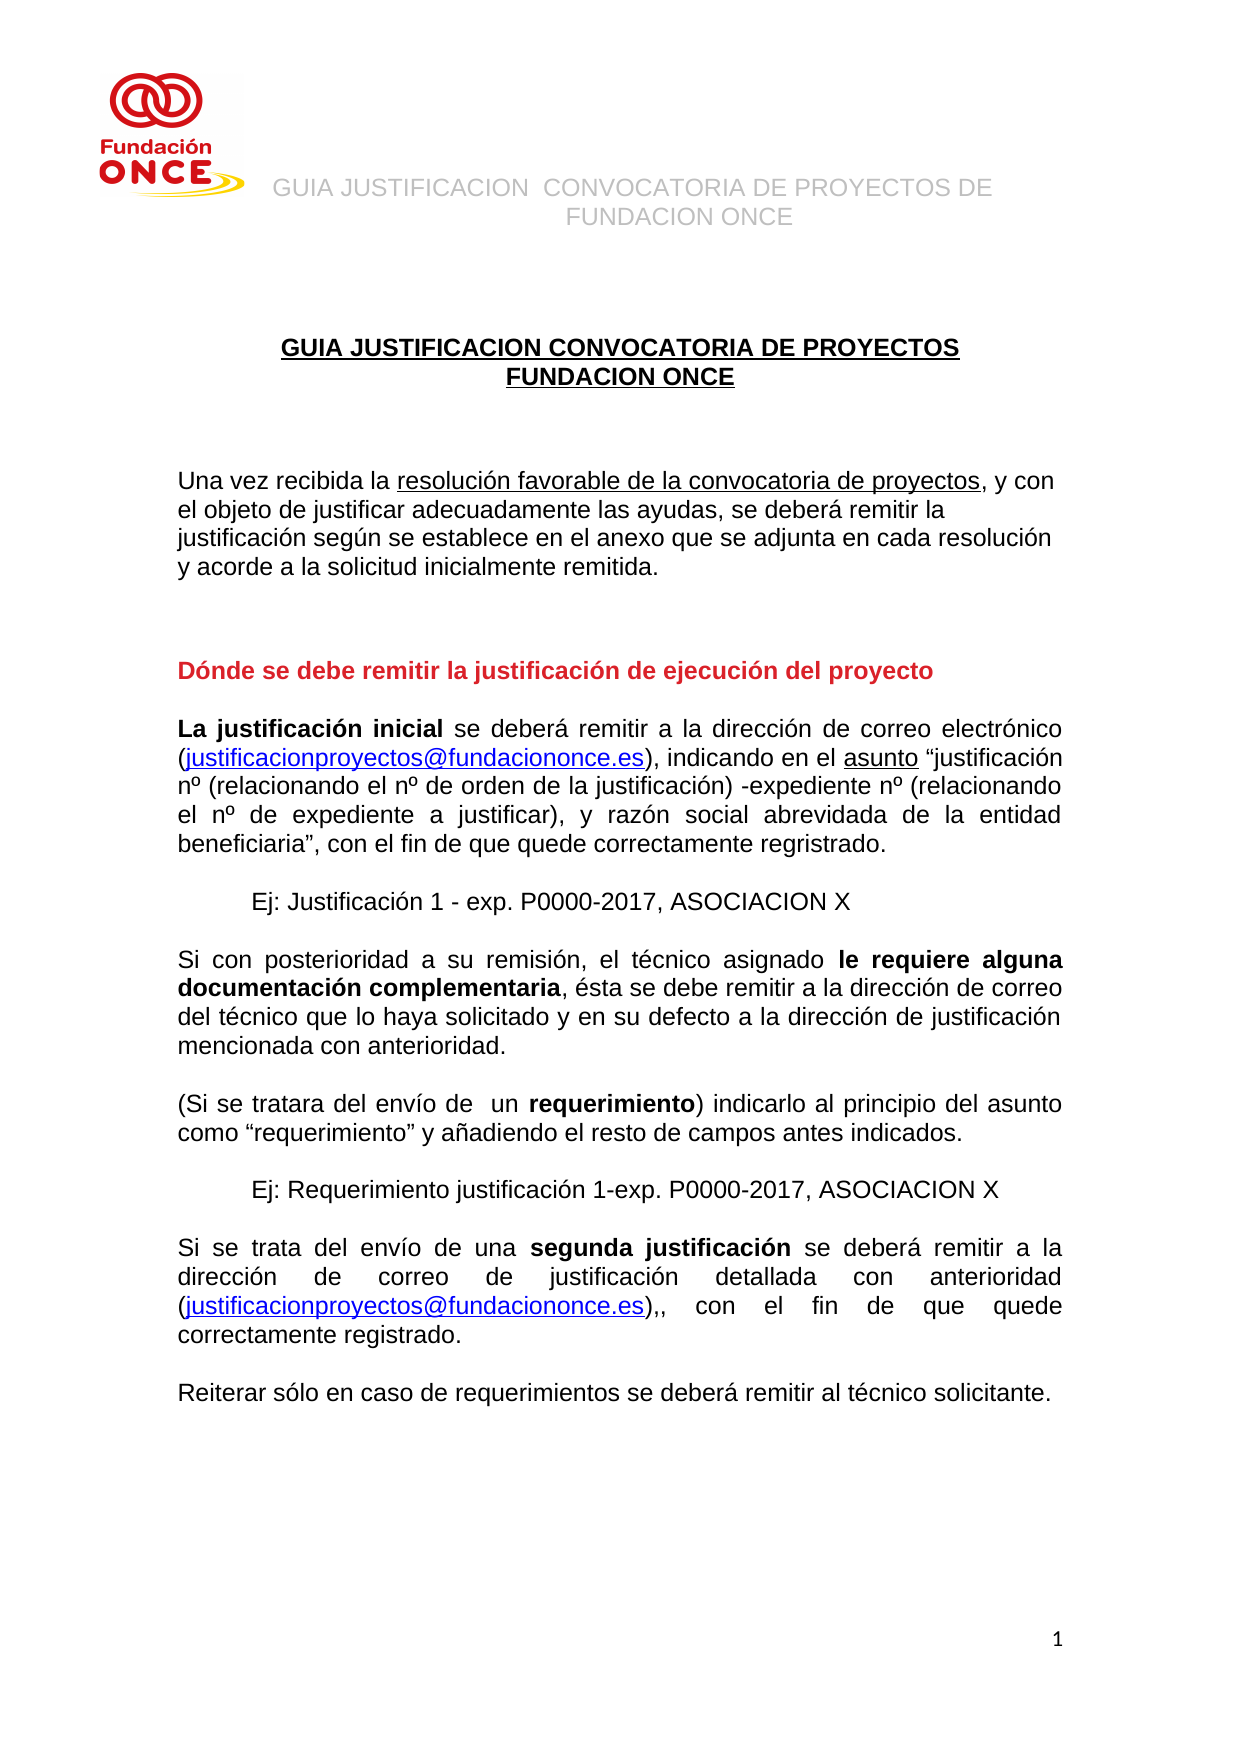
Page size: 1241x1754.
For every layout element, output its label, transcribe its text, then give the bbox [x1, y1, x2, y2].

picture [99, 73, 245, 197]
text Dónde se debe remitir la justificación de ejecución del proyecto [177, 656, 1063, 684]
text La justificación inicial se deberá remitir a la dirección de correo electrónico (justificacionproyectos@fundaciononce.es), indicando en el asunto “justificación nº (relacionando el nº de orden de la justificación) -expediente nº (relacionando el nº de expediente a justificar), y razón social abrevidada de la entidad beneficiaria”, con el fin de que quede correctamente regristrado. [177, 714, 1063, 857]
text Si con posterioridad a su remisión, el técnico asignado le requiere alguna documentación complementaria, ésta se debe remitir a la dirección de correo del técnico que lo haya solicitado y en su defecto a la dirección de justificación mencionada con anterioridad. [177, 944, 1063, 1059]
text GUIA JUSTIFICACION CONVOCATORIA DE PROYECTOS FUNDACION ONCE [177, 333, 1063, 391]
text Ej: Requerimiento justificación 1-exp. P0000-2017, ASOCIACION X [177, 1175, 1063, 1204]
text Reiterar sólo en caso de requerimientos se deberá remitir al técnico solicitante. [177, 1377, 1063, 1406]
text (Si se tratara del envío de un requerimiento) indicarlo al principio del asunto como “requerimiento” y añadiendo el resto de campos antes indicados. [177, 1089, 1063, 1146]
text Si se trata del envío de una segunda justificación se deberá remitir a la dirección de correo de justificación detallada con anterioridad (justificacionproyectos@fundaciononce.es),, con el fin de que quede correctamente registrado. [177, 1233, 1063, 1348]
text Ej: Justificación 1 - exp. P0000-2017, ASOCIACION X [177, 887, 1063, 915]
text Una vez recibida la resolución favorable de la convocatoria de proyectos, y con el objeto de justificar adecuadamente las ayudas, se deberá remitir la justificación según se establece en el anexo que se adjunta en cada resolución y acorde a la solicitud inicialmente remitida. [177, 466, 1063, 581]
